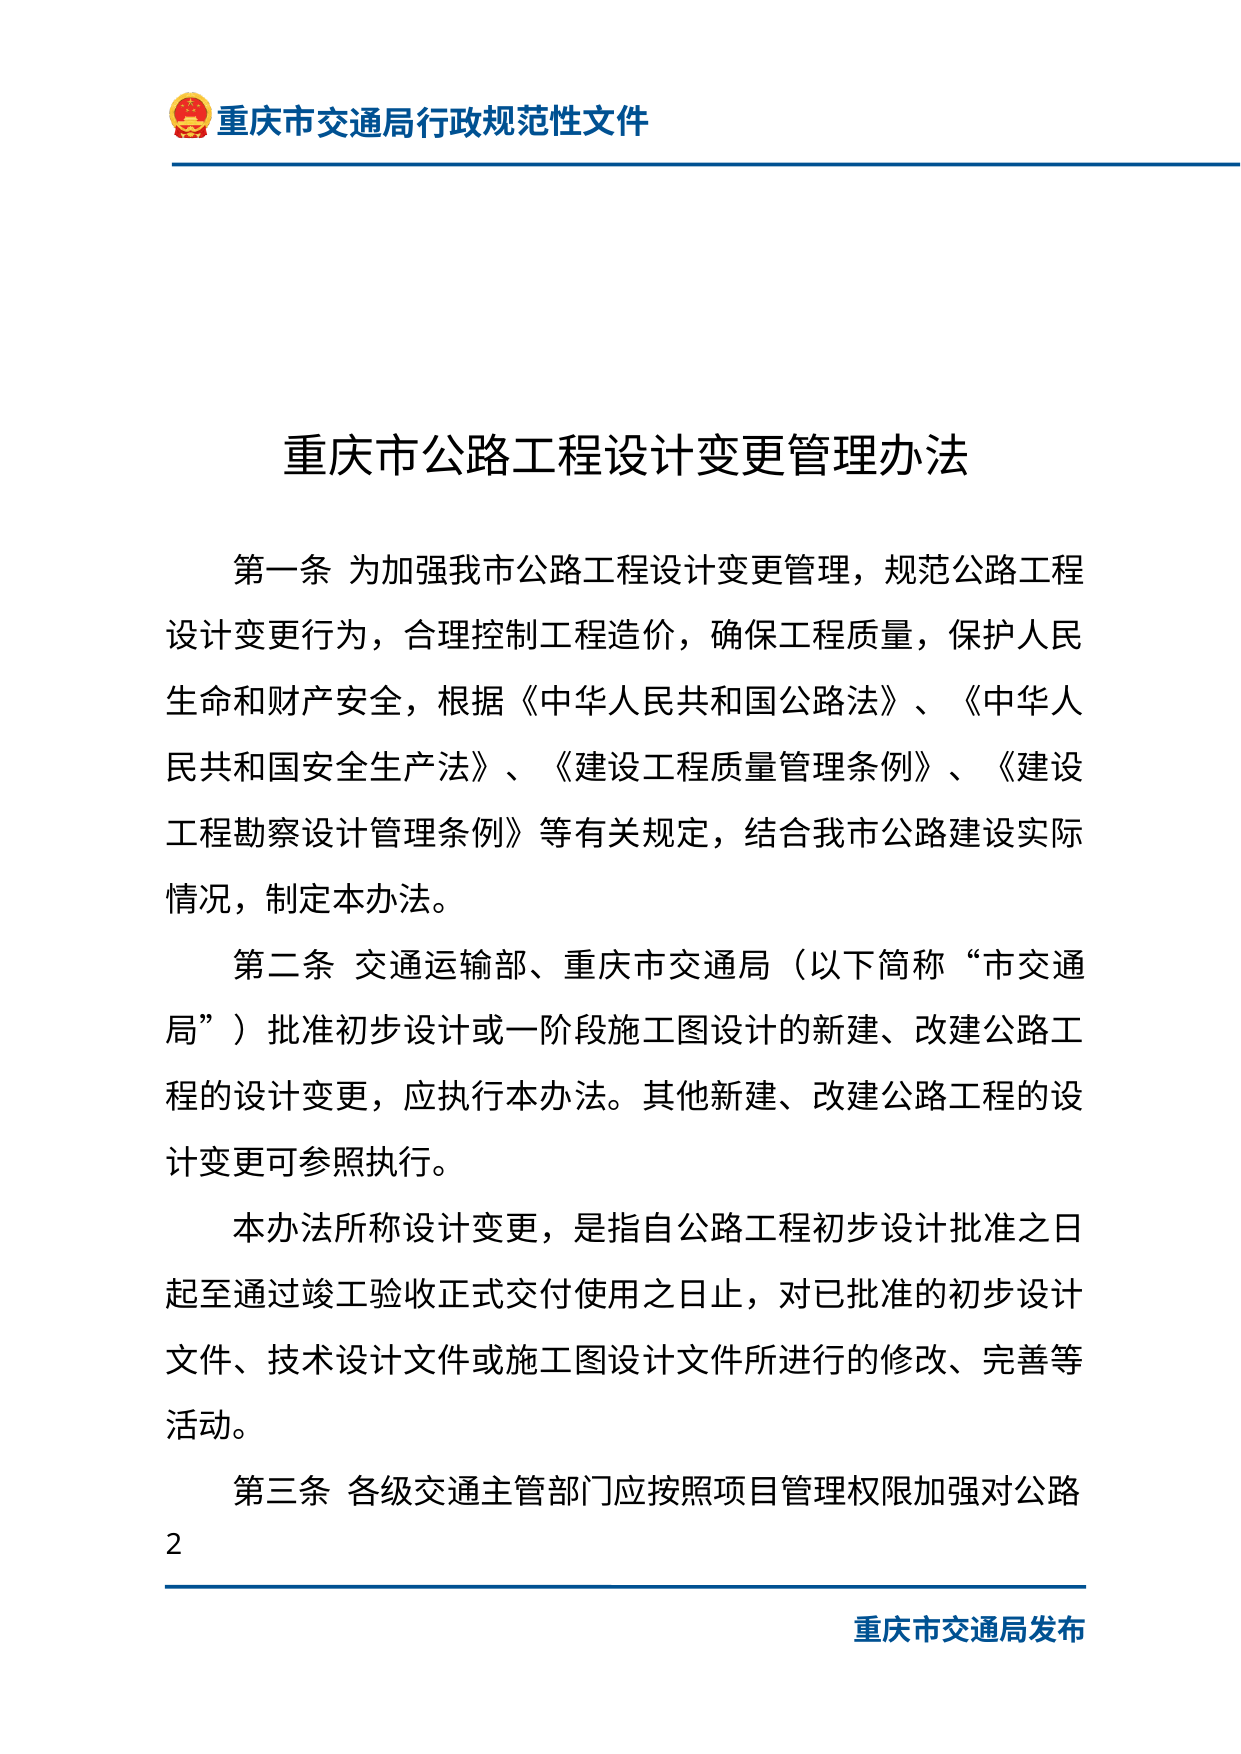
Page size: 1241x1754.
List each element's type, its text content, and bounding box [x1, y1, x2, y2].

text 第一条 为加强我市公路工程设计变更管理，规范公路工程设计变更行为，合理控制工程造价，确保工程质量，保护人民生命和财产安全，根据《中华人民共和国公路法》、《中华人民共和国安全生产法》、《建设工程质量管理条例》、《建设工程勘察设计管理条例》等有关规定，结合我市公路建设实际情况，制定本办法。 [165, 535, 1087, 930]
text 第三条 各级交通主管部门应按照项目管理权限加强对公路工程设计变更活动的监督管理，建设单位应加强对公路工程设计变更实施的管理，建立设计变更台帐，并配合检查。 [165, 1456, 1087, 1522]
text 重庆市公路工程设计变更管理办法 [165, 403, 1087, 502]
picture [165, 90, 216, 142]
text 本办法所称设计变更，是指自公路工程初步设计批准之日起至通过竣工验收正式交付使用之日止，对已批准的初步设计文件、技术设计文件或施工图设计文件所进行的修改、完善等活动。 [165, 1193, 1087, 1456]
text 第二条 交通运输部、重庆市交通局（以下简称“市交通局”）批准初步设计或一阶段施工图设计的新建、改建公路工程的设计变更，应执行本办法。其他新建、改建公路工程的设计变更可参照执行。 [165, 930, 1087, 1193]
